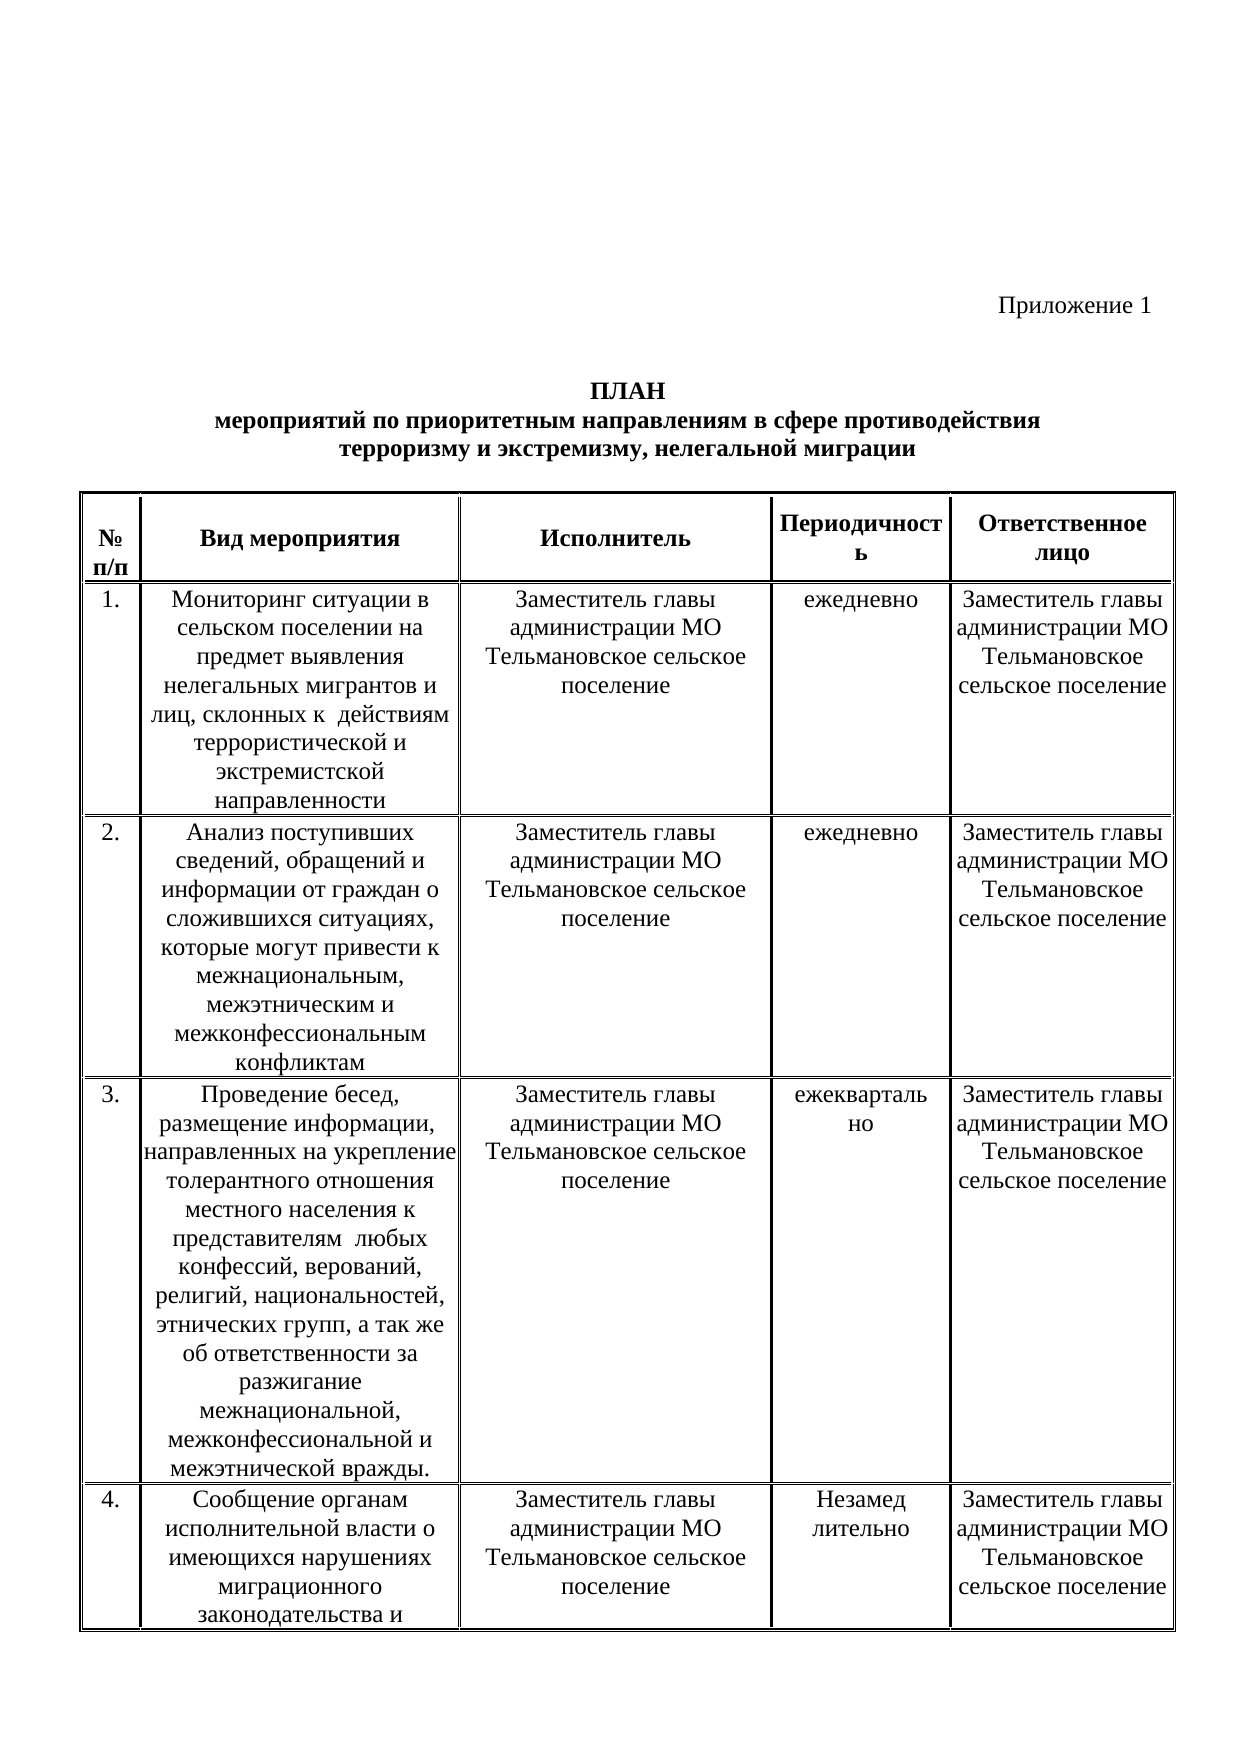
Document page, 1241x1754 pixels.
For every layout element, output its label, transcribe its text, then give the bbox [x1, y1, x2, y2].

table_cell Заместитель главы администрации МО Тельмановское сельское поселение [950, 814, 1174, 1076]
table_header Ответственное лицо [950, 494, 1173, 580]
table_cell 2. [81, 814, 140, 1076]
table_cell 4. [83, 1481, 140, 1628]
text терроризму и экстремизму, нелегальной миграции [103, 433, 1152, 462]
table_cell Заместитель главы администрации МО Тельмановское сельское поселение [461, 1079, 770, 1481]
table_cell Заместитель главы администрации МО Тельмановское сельское поселение [461, 584, 770, 814]
table_cell Заместитель главы администрации МО Тельмановское сельское поселение [952, 580, 1173, 814]
table_cell Заместитель главы администрации МО Тельмановское сельское поселение [950, 1076, 1174, 1481]
table_header Вид мероприятия [140, 494, 460, 580]
table_cell ежедневно [773, 817, 949, 1076]
table_cell Мониторинг ситуации в сельском поселении на предмет выявления нелегальных мигрантов и лиц, склонных к действиям террористической и экстремистской направленности [142, 584, 458, 814]
table_header Периодичность [771, 494, 950, 580]
table_cell Незамед лительно [771, 1485, 950, 1628]
table_cell Анализ поступивших сведений, обращений и информации от граждан о сложившихся ситуациях, которые могут привести к межнациональным, межэтническим и межконфессиональным конфликтам [142, 817, 458, 1076]
text ПЛАН мероприятий по приоритетным направлениям в сфере противодействия [103, 376, 1152, 433]
table_cell Заместитель главы администрации МО Тельмановское сельское поселение [461, 817, 770, 1076]
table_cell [950, 1481, 1173, 1628]
table_header Исполнитель [460, 494, 771, 580]
table_cell Проведение бесед, размещение информации, направленных на укрепление толерантного отношения местного населения к представителям любых конфессий, верований, религий, национальностей, этнических групп, а так же об ответственности за разжигание межнациональной, межконфессиональной и межэтнической вражды. [142, 1079, 458, 1481]
table_header № п/п [83, 494, 140, 580]
table_cell 1. [83, 580, 139, 814]
text Приложение 1 [103, 261, 1152, 347]
table_cell ежекварталь но [773, 1079, 949, 1481]
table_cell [460, 1485, 771, 1628]
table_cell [140, 1485, 460, 1628]
table_cell 3. [81, 1076, 140, 1481]
table_cell ежедневно [773, 584, 949, 814]
